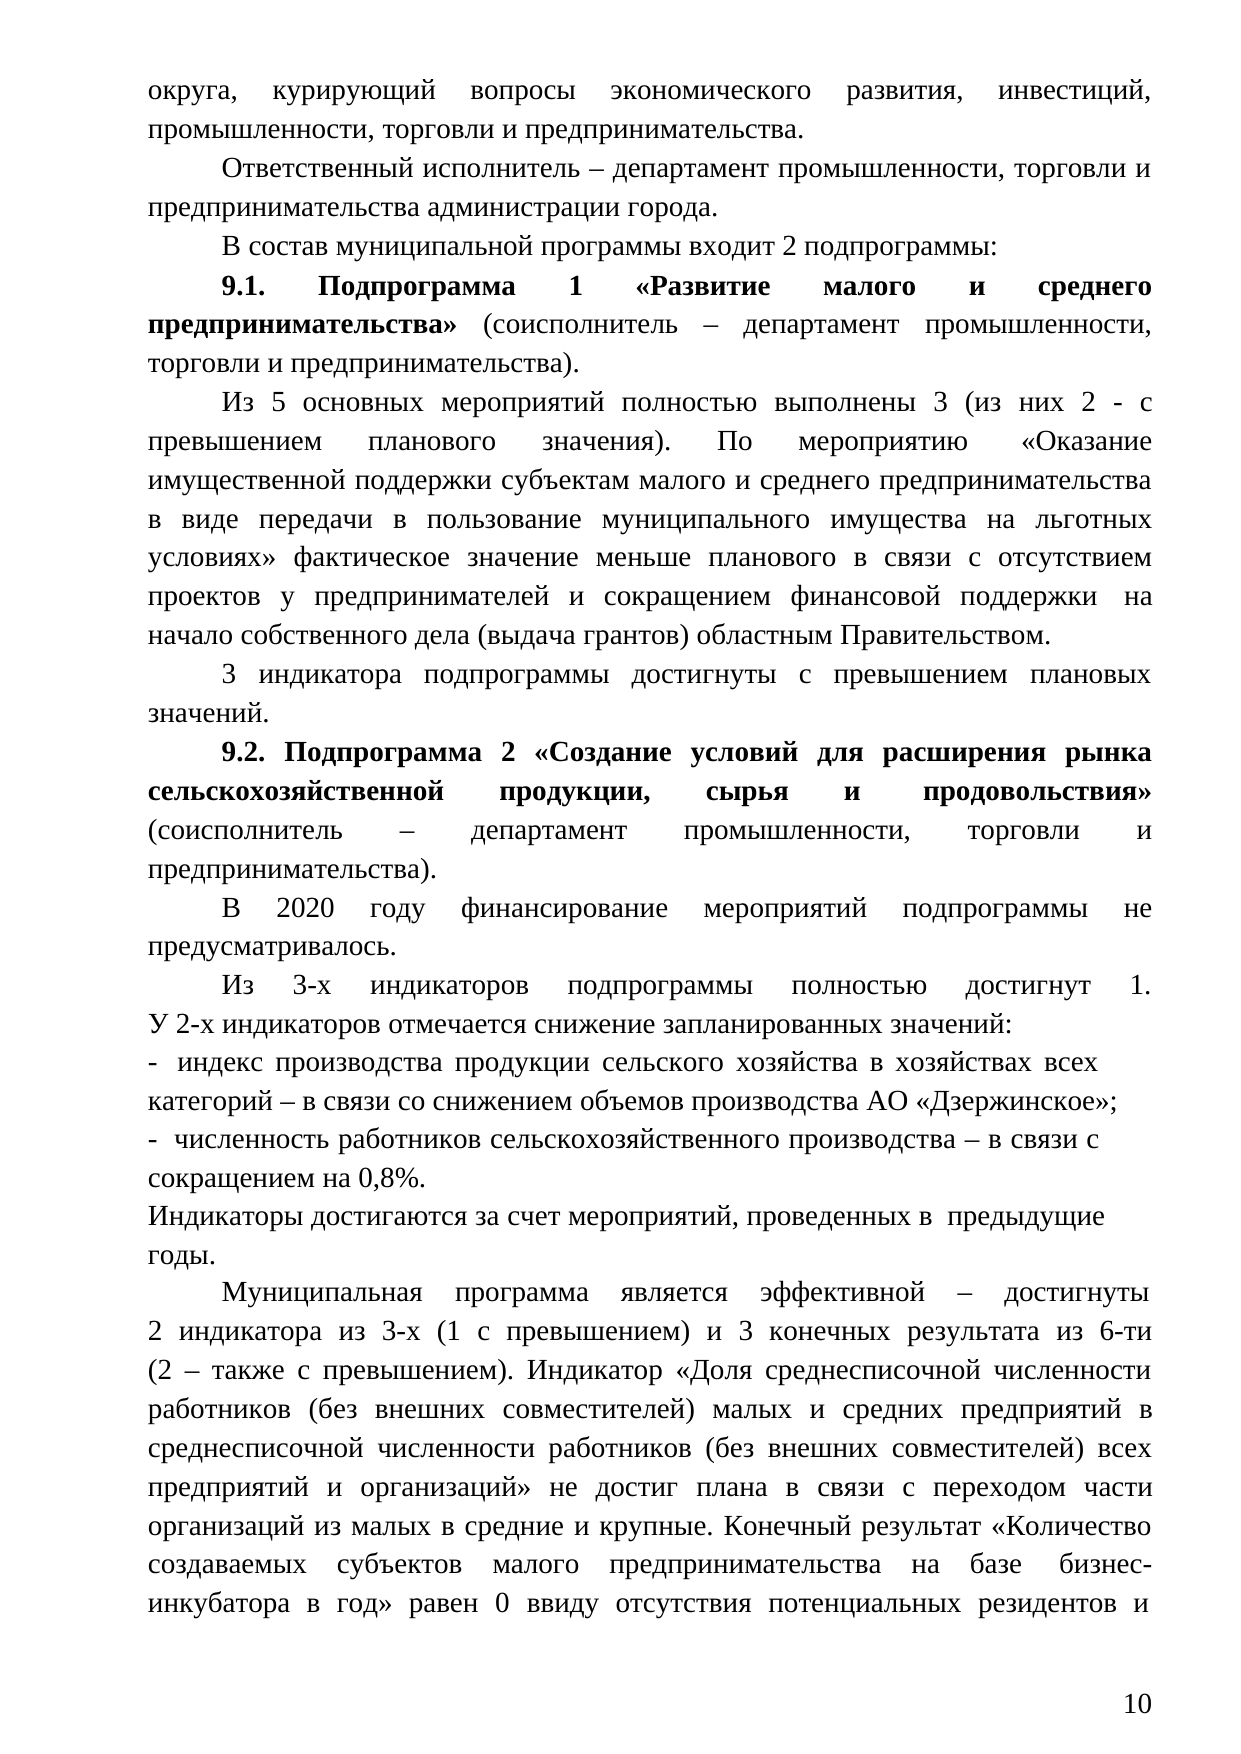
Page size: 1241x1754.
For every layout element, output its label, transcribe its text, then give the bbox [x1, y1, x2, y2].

text В 2020 году финансирование мероприятий подпрограммы не предусматривалось. [148, 890, 1152, 962]
text Ответственный исполнитель – департамент промышленности, торговли и предпринимательства администрации города. [148, 150, 1152, 222]
text Индикаторы достигаются за счет мероприятий, проведенных в предыдущие годы. [148, 1198, 1171, 1271]
text У 2-х индикаторов отмечается снижение запланированных значений: [148, 1006, 1192, 1039]
text Из 3-х индикаторов подпрограммы полностью достигнут 1. [221, 967, 1192, 1001]
list Подпрограмма 1 «Развитие малого и среднего предпринимательства» (соисполнитель – департамент промышленности, торговли и предпринимательства). [148, 268, 1152, 379]
text Из 5 основных мероприятий полностью выполнены 3 (из них 2 - с превышением планового значения). По мероприятию «Оказание имущественной поддержки субъектам малого и среднего предпринимательства в виде передачи в пользование муниципального имущества на льготных условиях» фактическое значение меньше планового в связи с отсутствием проектов у предпринимателей и сокращением финансовой поддержки на начало собственного дела (выдача грантов) областным Правительством. [148, 384, 1152, 651]
list индекс производства продукции сельского хозяйства в хозяйствах всех категорий – в связи со снижением объемов производства АО «Дзержинское»; [148, 1044, 1152, 1116]
text Муниципальная программа является эффективной – достигнуты [221, 1276, 1192, 1308]
list индикатора подпрограммы достигнуты с превышением плановых значений. [148, 656, 1151, 728]
text округа, курирующий вопросы экономического развития, инвестиций, промышленности, торговли и предпринимательства. [148, 72, 1151, 145]
text 2 индикатора из 3-х (1 с превышением) и 3 конечных результата из 6-ти (2 – также с превышением). Индикатор «Доля среднесписочной численности работников (без внешних совместителей) малых и средних предприятий в среднесписочной численности работников (без внешних совместителей) всех предприятий и организаций» не достиг плана в связи с переходом части организаций из малых в средние и крупные. Конечный результат «Количество создаваемых субъектов малого предпринимательства на базе бизнес- инкубатора в год» равен 0 ввиду отсутствия потенциальных резидентов и [148, 1313, 1153, 1619]
list численность работников сельскохозяйственного производства – в связи с сокращением на 0,8%. [148, 1121, 1152, 1193]
text В состав муниципальной программы входит 2 подпрограммы: [221, 228, 1192, 261]
list Подпрограмма 2 «Создание условий для расширения рынка сельскохозяйственной продукции, сырья и продовольствия» (соисполнитель – департамент промышленности, торговли и предпринимательства). [148, 734, 1152, 884]
